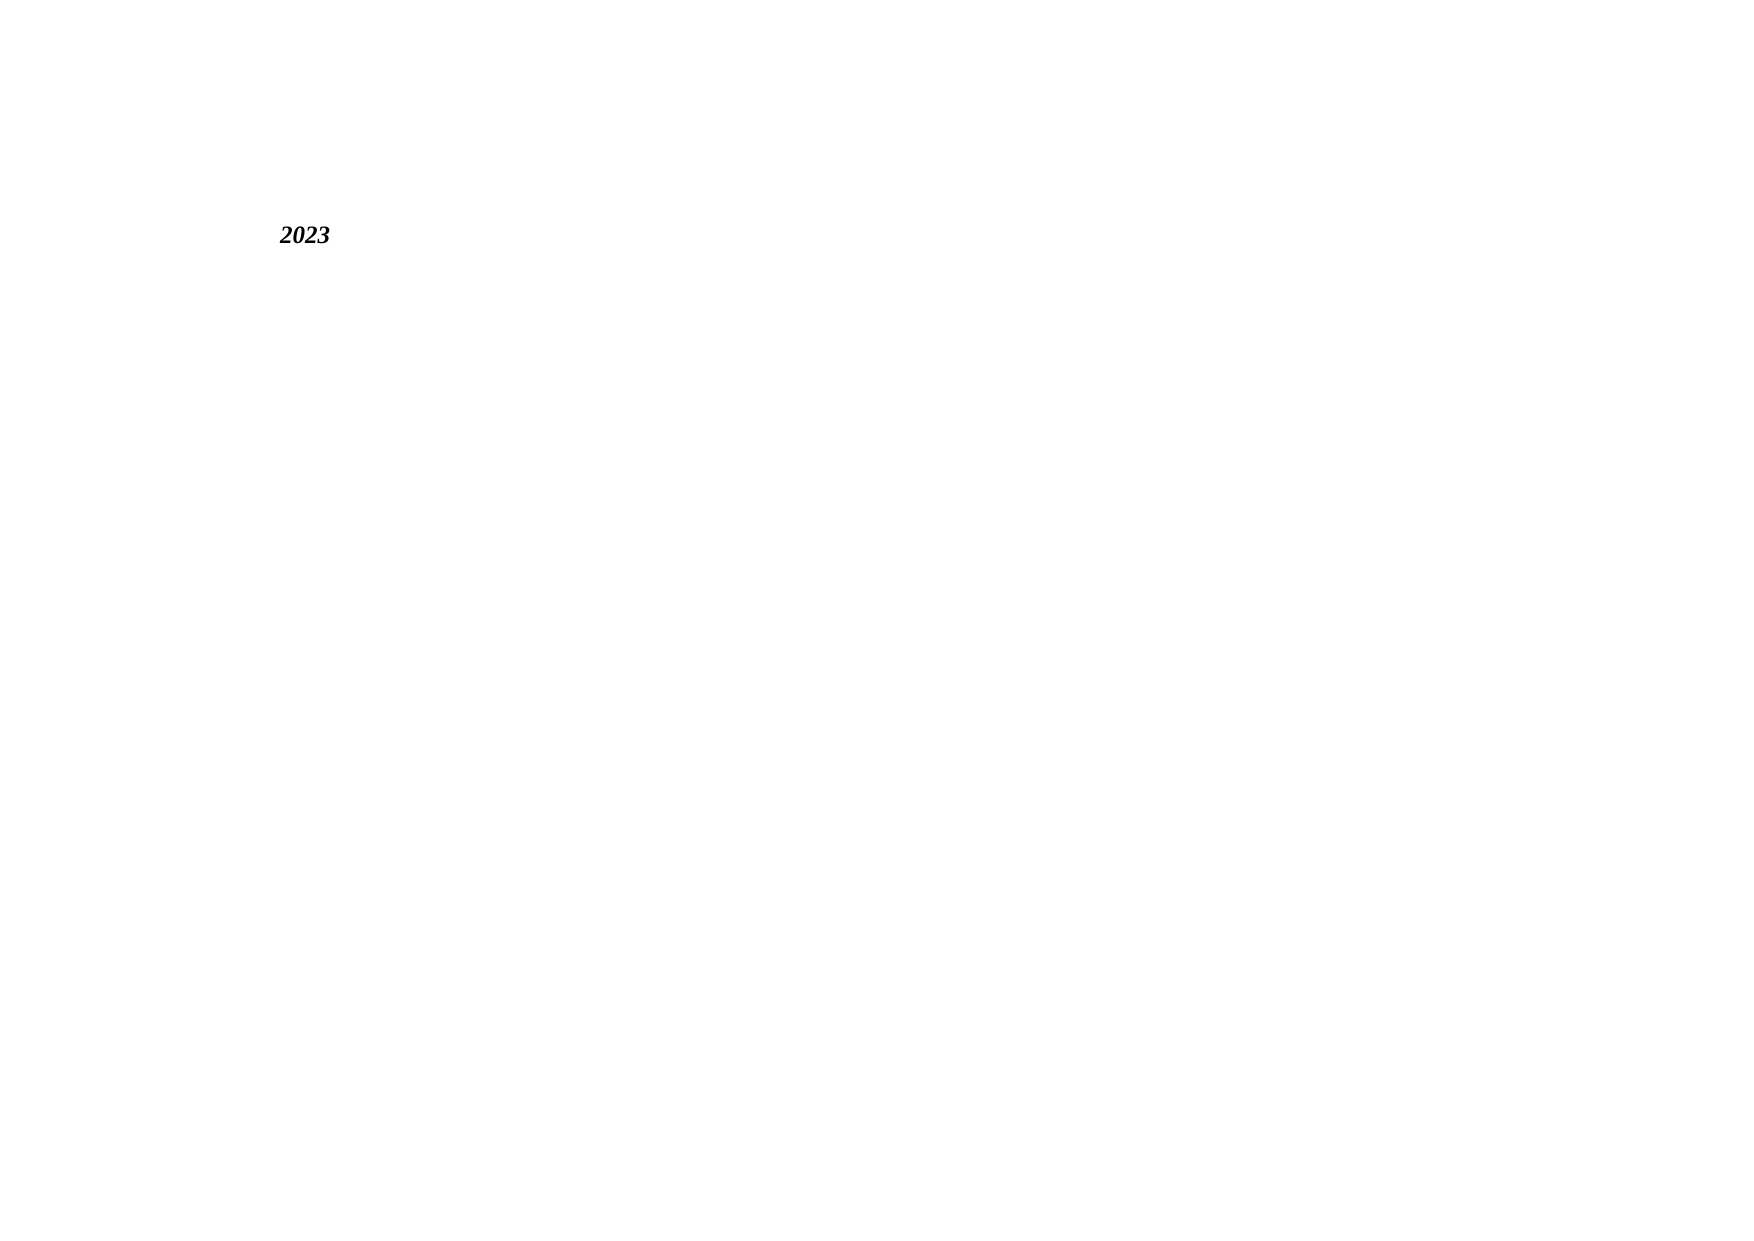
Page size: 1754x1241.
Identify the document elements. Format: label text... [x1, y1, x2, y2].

text 2023 [67, 220, 545, 249]
